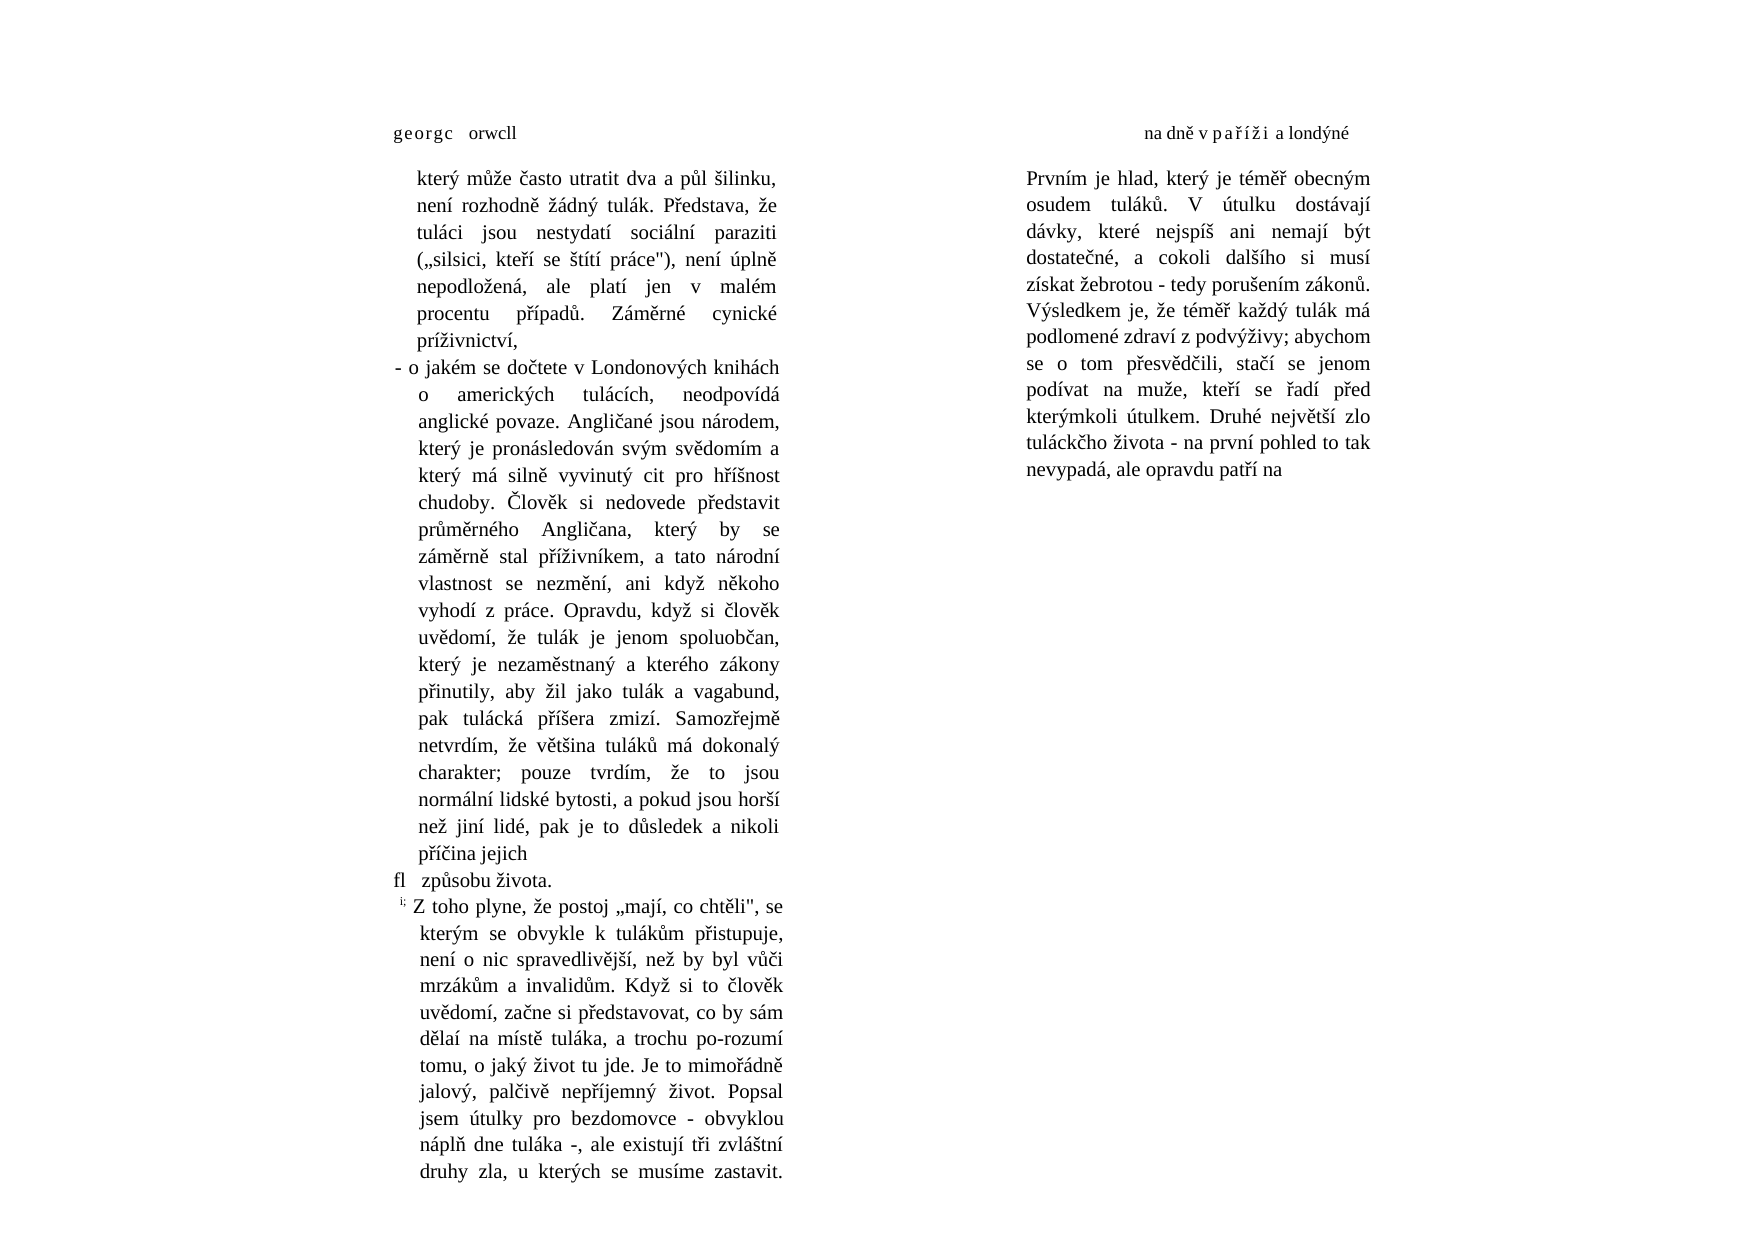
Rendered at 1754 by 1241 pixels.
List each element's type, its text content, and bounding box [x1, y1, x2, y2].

text georgc orwcll [393, 122, 524, 143]
text i; Z toho plyne, že postoj „mají, co chtěli", se kterým se obvykle k tulákům přistupuje, není o nic spravedlivější, než by byl vůči mrzákům a invalidům. Když si to člověk uvědomí, začne si představovat, co by sám dělaí na místě tuláka, a trochu po-rozumí tomu, o jaký život tu jde. Je to mimořádně jalový, palčivě nepříjemný život. Popsal jsem útulky pro bezdomovce - obvyklou náplň dne tuláka -, ale existují tři zvláštní druhy zla, u kterých se musíme zastavit. Prvním je hlad, který je téměř obecným osudem tuláků. V útulku dostávají dávky, které nejspíš ani nemají být dostatečné, a cokoli dalšího si musí získat žebrotou - tedy porušením zákonů. Výsledkem je, že téměř každý tulák má podlomené zdraví z podvýživy; abychom se o tom přesvědčili, stačí se jenom podívat na muže, kteří se řadí před kterýmkoli útulkem. Druhé největší zlo tuláckčho života - na první pohled to tak nevypadá, ale opravdu patří na [399, 892, 783, 1183]
text i; Z toho plyne, že postoj „mají, co chtěli", se kterým se obvykle k tulákům přistupuje, není o nic spravedlivější, než by byl vůči mrzákům a invalidům. Když si to člověk uvědomí, začne si představovat, co by sám dělaí na místě tuláka, a trochu po-rozumí tomu, o jaký život tu jde. Je to mimořádně jalový, palčivě nepříjemný život. Popsal jsem útulky pro bezdomovce - obvyklou náplň dne tuláka -, ale existují tři zvláštní druhy zla, u kterých se musíme zastavit. Prvním je hlad, který je téměř obecným osudem tuláků. V útulku dostávají dávky, které nejspíš ani nemají být dostatečné, a cokoli dalšího si musí získat žebrotou - tedy porušením zákonů. Výsledkem je, že téměř každý tulák má podlomené zdraví z podvýživy; abychom se o tom přesvědčili, stačí se jenom podívat na muže, kteří se řadí před kterýmkoli útulkem. Druhé největší zlo tuláckčho života - na první pohled to tak nevypadá, ale opravdu patří na [1006, 164, 1371, 481]
text - o jakém se dočtete v Londonových knihách o amerických tulácích, neodpovídá anglické povaze. Angličané jsou národem, který je pronásledován svým svědomím a který má silně vyvinutý cit pro hříšnost chudoby. Člověk si nedovede představit průměrného Angličana, který by se záměrně stal příživníkem, a tato národní vlastnost se nezmění, ani když někoho vyhodí z práce. Opravdu, když si člověk uvědomí, že tulák je jenom spoluobčan, který je nezaměstnaný a kterého zákony přinutily, aby žil jako tulák a vagabund, pak tulácká příšera zmizí. Samozřejmě netvrdím, že většina tuláků má dokonalý charakter; pouze tvrdím, že to jsou normální lidské bytosti, a pokud jsou horší než jiní lidé, pak je to důsledek a nikoli příčina jejich [394, 353, 780, 865]
text fl způsobu života. [393, 865, 783, 892]
text který může často utratit dva a půl šilinku, není rozhodně žádný tulák. Představa, že tuláci jsou nestydatí sociální paraziti („silsici, kteří se štítí práce"), není úplně nepodložená, ale platí jen v malém procentu případů. Záměrné cynické príživnictví, [417, 164, 777, 353]
text na dně v paříži a londýné [1144, 122, 1371, 143]
